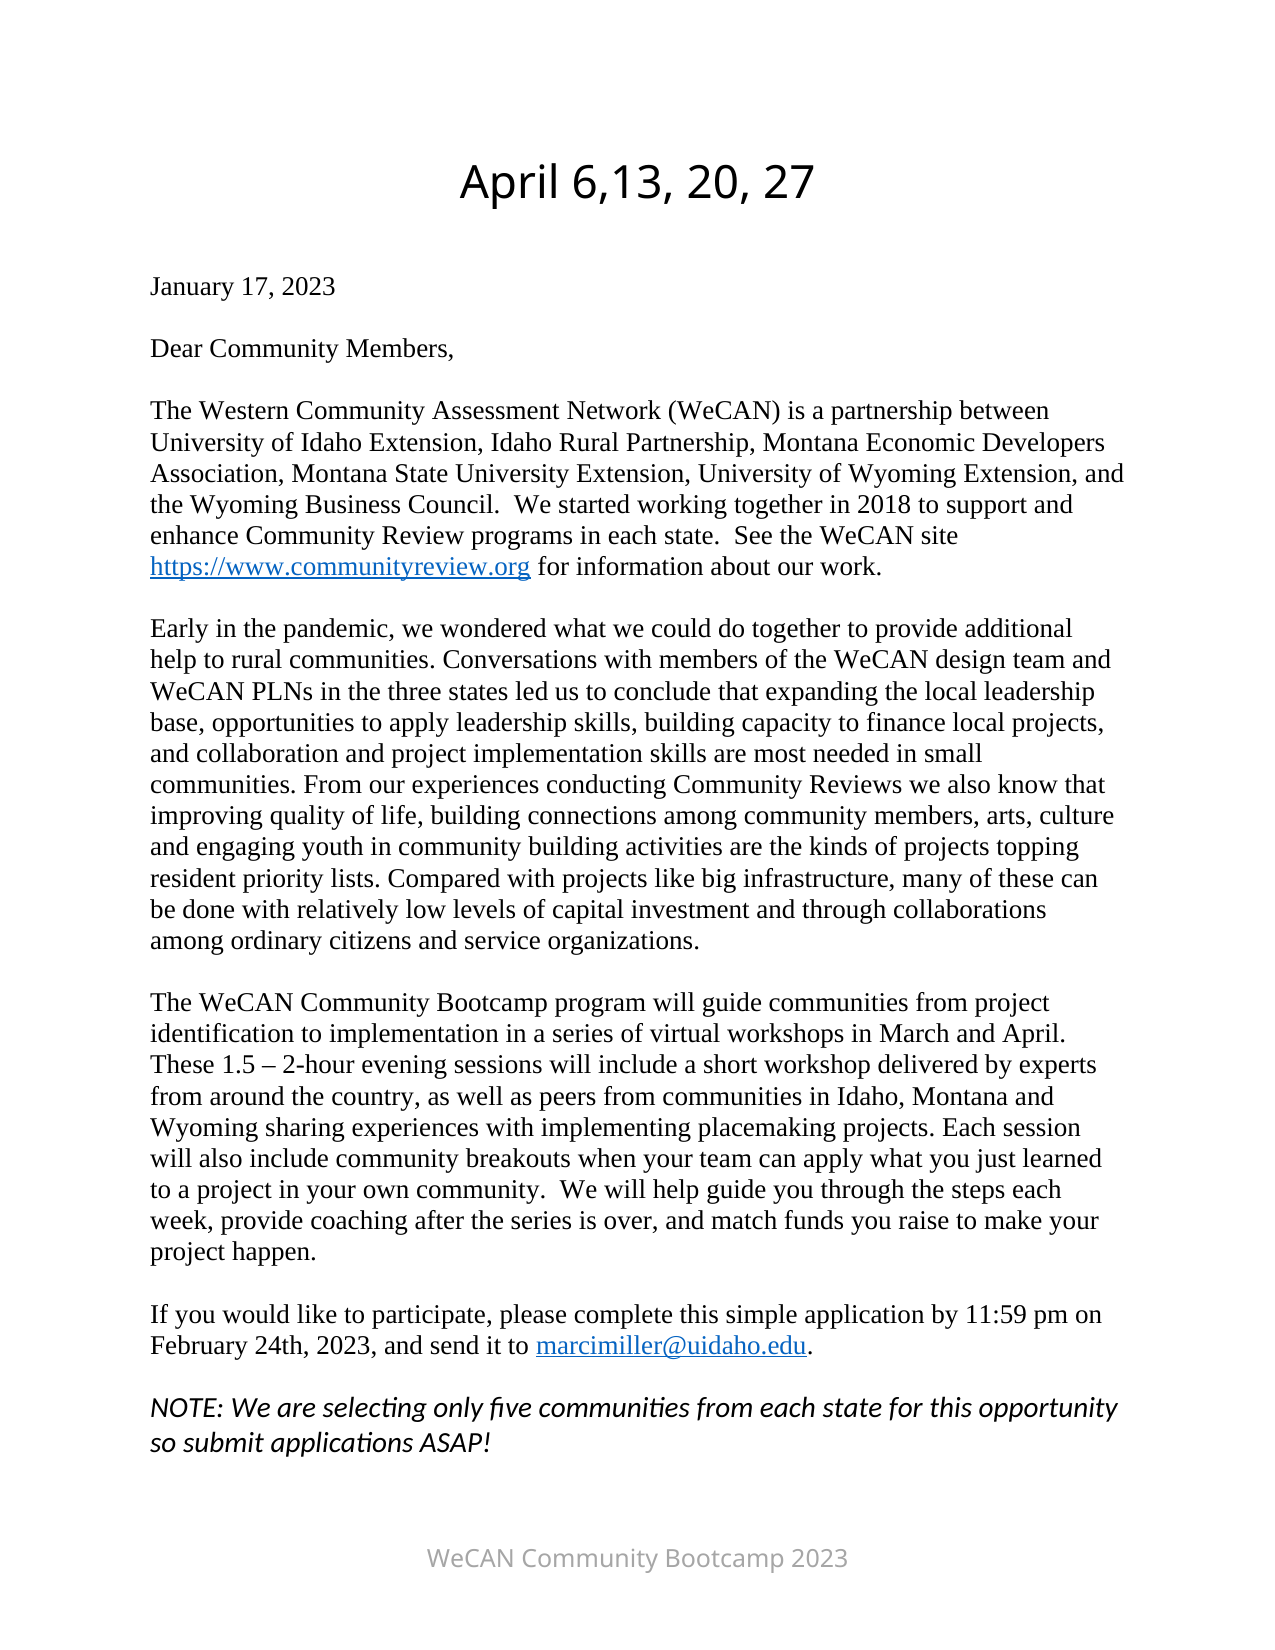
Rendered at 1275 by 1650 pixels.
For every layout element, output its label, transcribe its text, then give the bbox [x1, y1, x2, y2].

text The WeCAN Community Bootcamp program will guide communities from project identification to implementation in a series of virtual workshops in March and April. These 1.5 – 2-hour evening sessions will include a short workshop delivered by experts from around the country, as well as peers from communities in Idaho, Montana and Wyoming sharing experiences with implementing placemaking projects. Each session will also include community breakouts when your team can apply what you just learned to a project in your own community. We will help guide you through the steps each week, provide coaching after the series is over, and match funds you raise to make your project happen. [150, 986, 1125, 1267]
text April 6,13, 20, 27 [150, 150, 1125, 212]
text If you would like to participate, please complete this simple application by 11:59 pm on February 24th, 2023, and send it to marcimiller@uidaho.edu. [150, 1298, 1125, 1360]
text January 17, 2023 [150, 270, 1125, 301]
text The Western Community Assessment Network (WeCAN) is a partnership between University of Idaho Extension, Idaho Rural Partnership, Montana Economic Developers Association, Montana State University Extension, University of Wyoming Extension, and the Wyoming Business Council. We started working together in 2018 to support and enhance Community Review programs in each state. See the WeCAN site https://www.communityreview.org for information about our work. [150, 394, 1125, 581]
text Dear Community Members, [150, 332, 1125, 363]
text NOTE: We are selecting only five communities from each state for this opportunity so submit applications ASAP! [150, 1389, 1125, 1460]
text Early in the pandemic, we wondered what we could do together to provide additional help to rural communities. Conversations with members of the WeCAN design team and WeCAN PLNs in the three states led us to conclude that expanding the local leadership base, opportunities to apply leadership skills, building capacity to finance local projects, and collaboration and project implementation skills are most needed in small communities. From our experiences conducting Community Reviews we also know that improving quality of life, building connections among community members, arts, culture and engaging youth in community building activities are the kinds of projects topping resident priority lists. Compared with projects like big infrastructure, many of these can be done with relatively low levels of capital investment and through collaborations among ordinary citizens and service organizations. [150, 612, 1125, 955]
